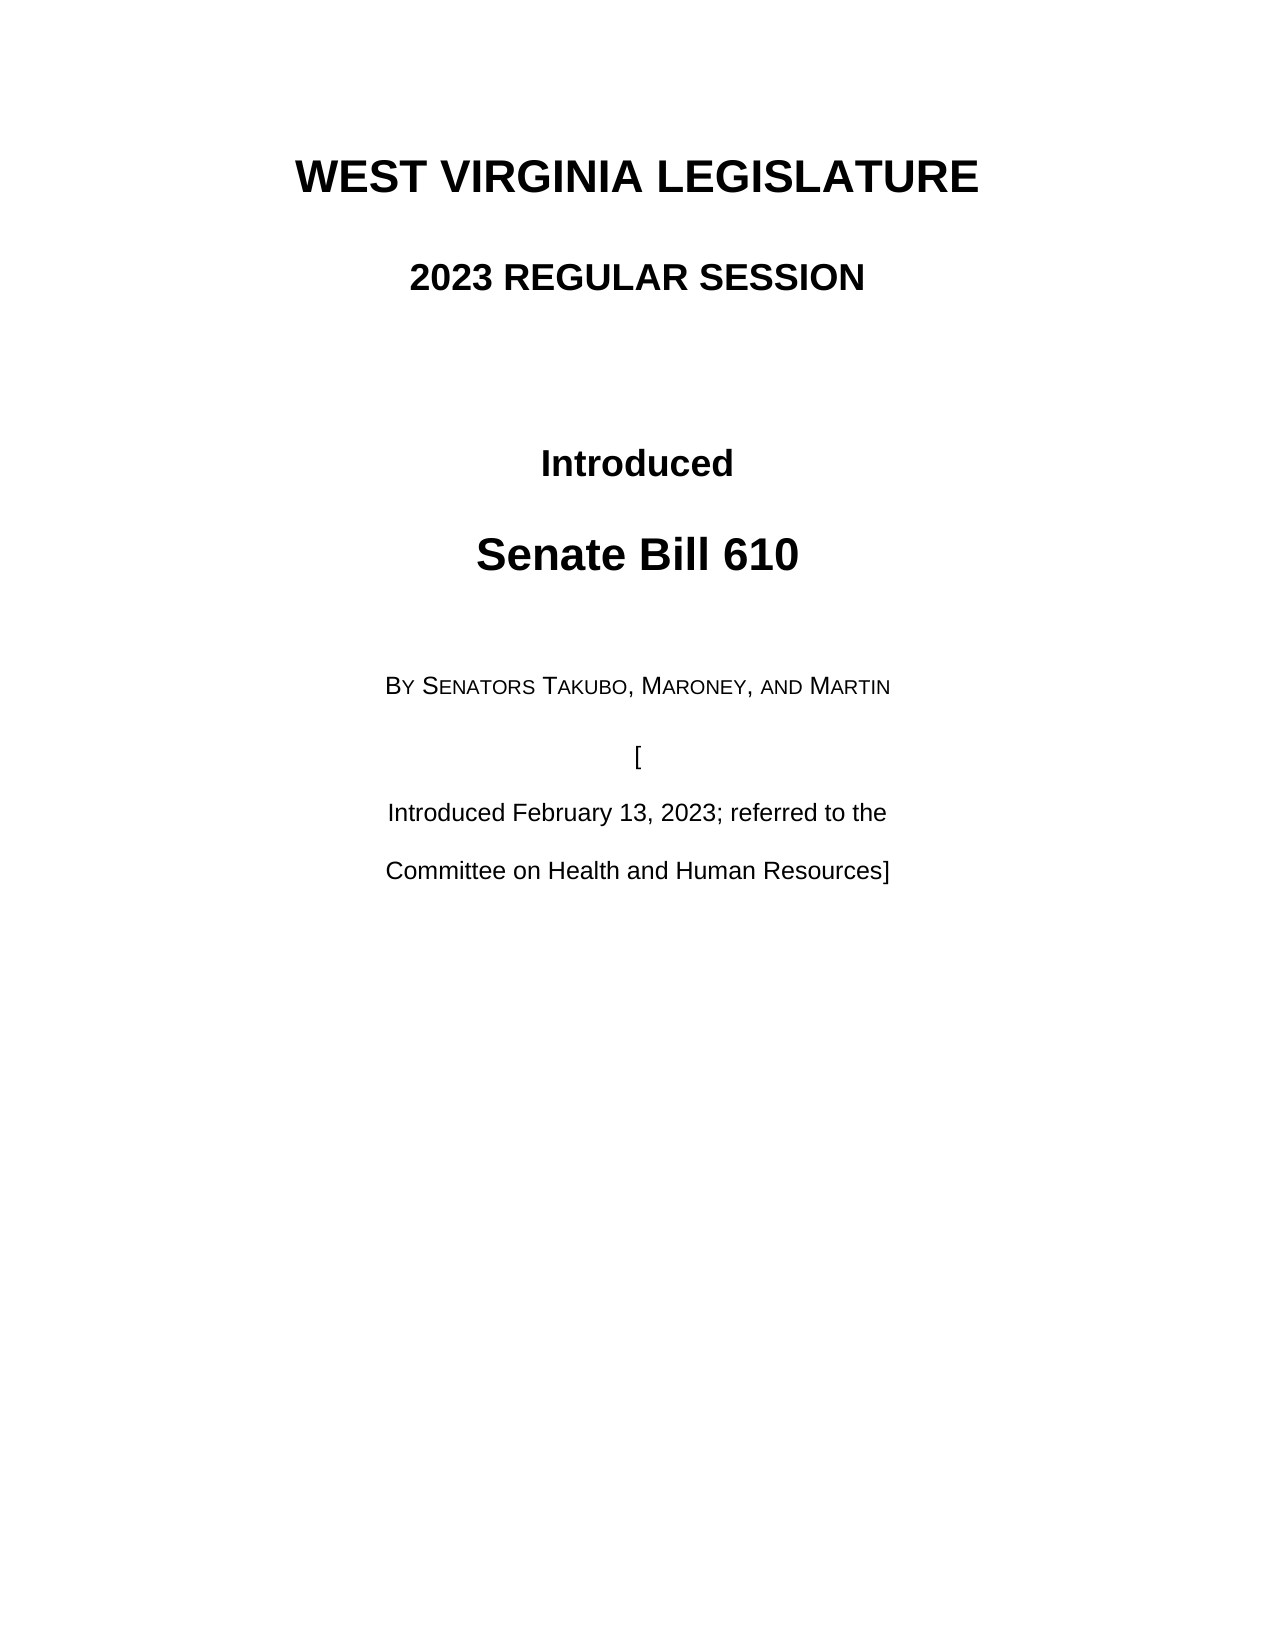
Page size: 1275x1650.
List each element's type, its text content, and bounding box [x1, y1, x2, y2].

title 2023 regular session [150, 255, 1125, 298]
text By [337, 671, 937, 699]
title WEST virginia legislature [150, 150, 1125, 203]
text [] [337, 741, 937, 884]
text Bill [150, 528, 1125, 581]
